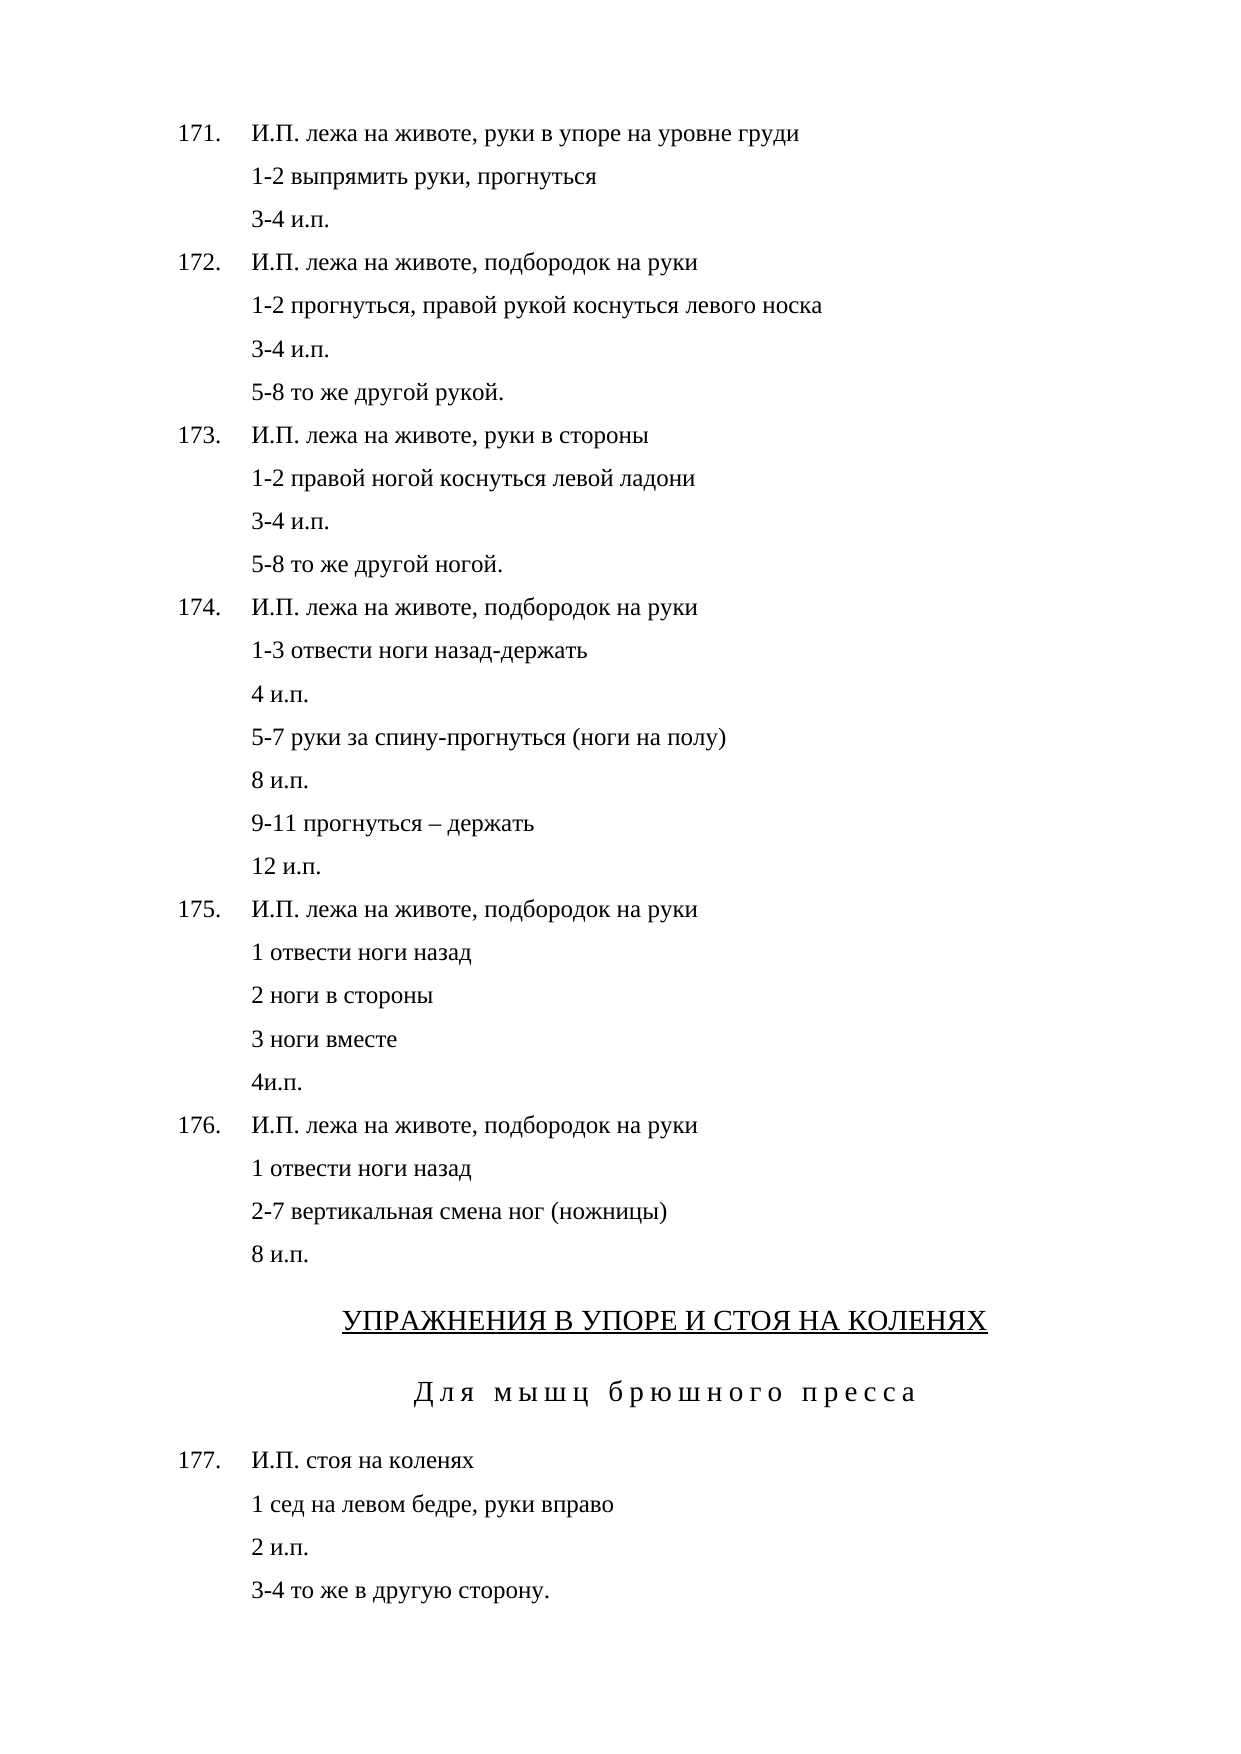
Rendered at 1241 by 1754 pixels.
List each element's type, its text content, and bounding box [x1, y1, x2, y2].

list 1-2 прогнуться, правой рукой коснуться левого носка [251, 291, 1152, 319]
list 5-8 то же другой рукой. [251, 377, 1152, 406]
list 3-4 и.п. [251, 204, 1152, 233]
list 12 и.п. [251, 851, 1152, 880]
list 4 и.п. [251, 679, 1152, 707]
list 1 отвести ноги назад [251, 1153, 1152, 1182]
list И.П. лежа на животе, подбородок на руки [177, 247, 1152, 276]
list 3-4 и.п. [251, 334, 1152, 362]
list 8 и.п. [251, 765, 1152, 794]
list 8 и.п. [251, 1239, 1152, 1268]
list 2-7 вертикальная смена ног (ножницы) [251, 1196, 1152, 1225]
list 1-2 выпрямить руки, прогнуться [251, 161, 1152, 190]
text Для мышц брюшного пресса [177, 1374, 1152, 1408]
list 3-4 то же в другую сторону. [251, 1575, 1152, 1604]
list 1 отвести ноги назад [251, 937, 1152, 966]
list 2 и.п. [251, 1532, 1152, 1561]
list И.П. лежа на животе, подбородок на руки [177, 592, 1152, 621]
list И.П. лежа на животе, подбородок на руки [177, 1110, 1152, 1139]
list 3-4 и.п. [251, 506, 1152, 535]
list 9-11 прогнуться – держать [251, 808, 1152, 837]
list 5-8 то же другой ногой. [251, 549, 1152, 578]
list 5-7 руки за спину-прогнуться (ноги на полу) [251, 722, 1152, 751]
list 3 ноги вместе [251, 1024, 1152, 1052]
list 4и.п. [251, 1067, 1152, 1096]
text УПРАЖНЕНИЯ В УПОРЕ И СТОЯ НА КОЛЕНЯХ [177, 1303, 1152, 1337]
list 1-3 отвести ноги назад-держать [251, 636, 1152, 664]
list 1-2 правой ногой коснуться левой ладони [251, 463, 1152, 492]
list И.П. лежа на животе, руки в стороны [177, 420, 1152, 449]
list И.П. лежа на животе, руки в упоре на уровне груди [177, 118, 1152, 147]
list И.П. стоя на коленях [177, 1446, 1152, 1474]
list 1 сед на левом бедре, руки вправо [251, 1489, 1152, 1517]
list 2 ноги в стороны [251, 981, 1152, 1009]
list И.П. лежа на животе, подбородок на руки [177, 894, 1152, 923]
